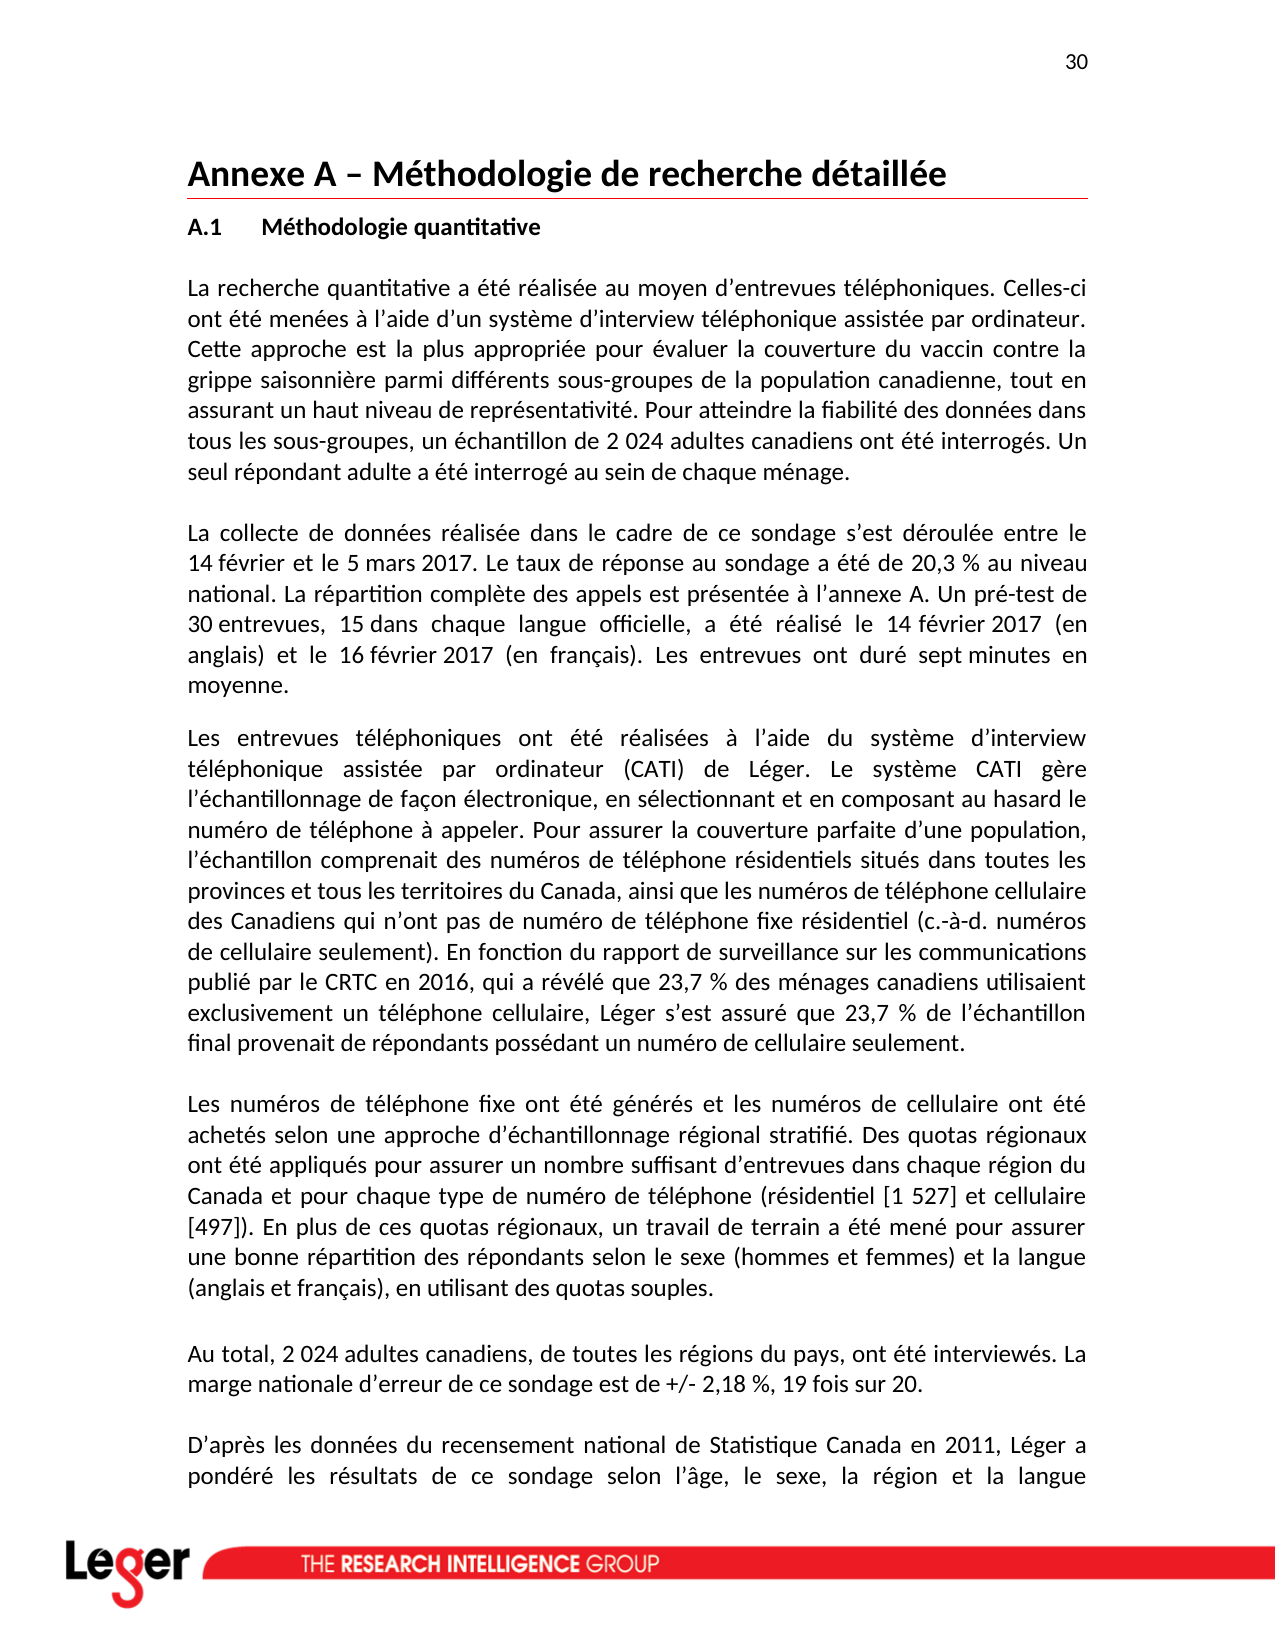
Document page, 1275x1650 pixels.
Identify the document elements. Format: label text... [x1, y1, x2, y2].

text Annexe A – Méthodologie de recherche détaillée [187, 150, 1088, 198]
text A.1 Méthodologie quantitative [187, 211, 1088, 242]
text Au total, 2 024 adultes canadiens, de toutes les régions du pays, ont été interviewés. La marge nationale d’erreur de ce sondage est de +/- 2,18 %, 19 fois sur 20. [187, 1338, 1088, 1399]
text Les entrevues téléphoniques ont été réalisées à l’aide du système d’interview téléphonique assistée par ordinateur (CATI) de Léger. Le système CATI gère l’échantillonnage de façon électronique, en sélectionnant et en composant au hasard le numéro de téléphone à appeler. Pour assurer la couverture parfaite d’une population, l’échantillon comprenait des numéros de téléphone résidentiels situés dans toutes les provinces et tous les territoires du Canada, ainsi que les numéros de téléphone cellulaire des Canadiens qui n’ont pas de numéro de téléphone fixe résidentiel (c.-à-d. numéros de cellulaire seulement). En fonction du rapport de surveillance sur les communications publié par le CRTC en 2016, qui a révélé que 23,7 % des ménages canadiens utilisaient exclusivement un téléphone cellulaire, Léger s’est assuré que 23,7 % de l’échantillon final provenait de répondants possédant un numéro de cellulaire seulement. [187, 722, 1088, 1058]
text La recherche quantitative a été réalisée au moyen d’entrevues téléphoniques. Celles-ci ont été menées à l’aide d’un système d’interview téléphonique assistée par ordinateur. Cette approche est la plus appropriée pour évaluer la couverture du vaccin contre la grippe saisonnière parmi différents sous-groupes de la population canadienne, tout en assurant un haut niveau de représentativité. Pour atteindre la fiabilité des données dans tous les sous-groupes, un échantillon de 2 024 adultes canadiens ont été interrogés. Un seul répondant adulte a été interrogé au sein de chaque ménage. [187, 272, 1088, 486]
text Les numéros de téléphone fixe ont été générés et les numéros de cellulaire ont été achetés selon une approche d’échantillonnage régional stratifié. Des quotas régionaux ont été appliqués pour assurer un nombre suffisant d’entrevues dans chaque région du Canada et pour chaque type de numéro de téléphone (résidentiel [1 527] et cellulaire [497]). En plus de ces quotas régionaux, un travail de terrain a été mené pour assurer une bonne répartition des répondants selon le sexe (hommes et femmes) et la langue (anglais et français), en utilisant des quotas souples. [187, 1088, 1088, 1302]
text La collecte de données réalisée dans le cadre de ce sondage s’est déroulée entre le 14 février et le 5 mars 2017. Le taux de réponse au sondage a été de 20,3 % au niveau national. La répartition complète des appels est présentée à l’annexe A. Un pré-test de 30 entrevues, 15 dans chaque langue officielle, a été réalisé le 14 février 2017 (en anglais) et le 16 février 2017 (en français). Les entrevues ont duré sept minutes en moyenne. [187, 517, 1088, 700]
picture [43, 1515, 1275, 1615]
